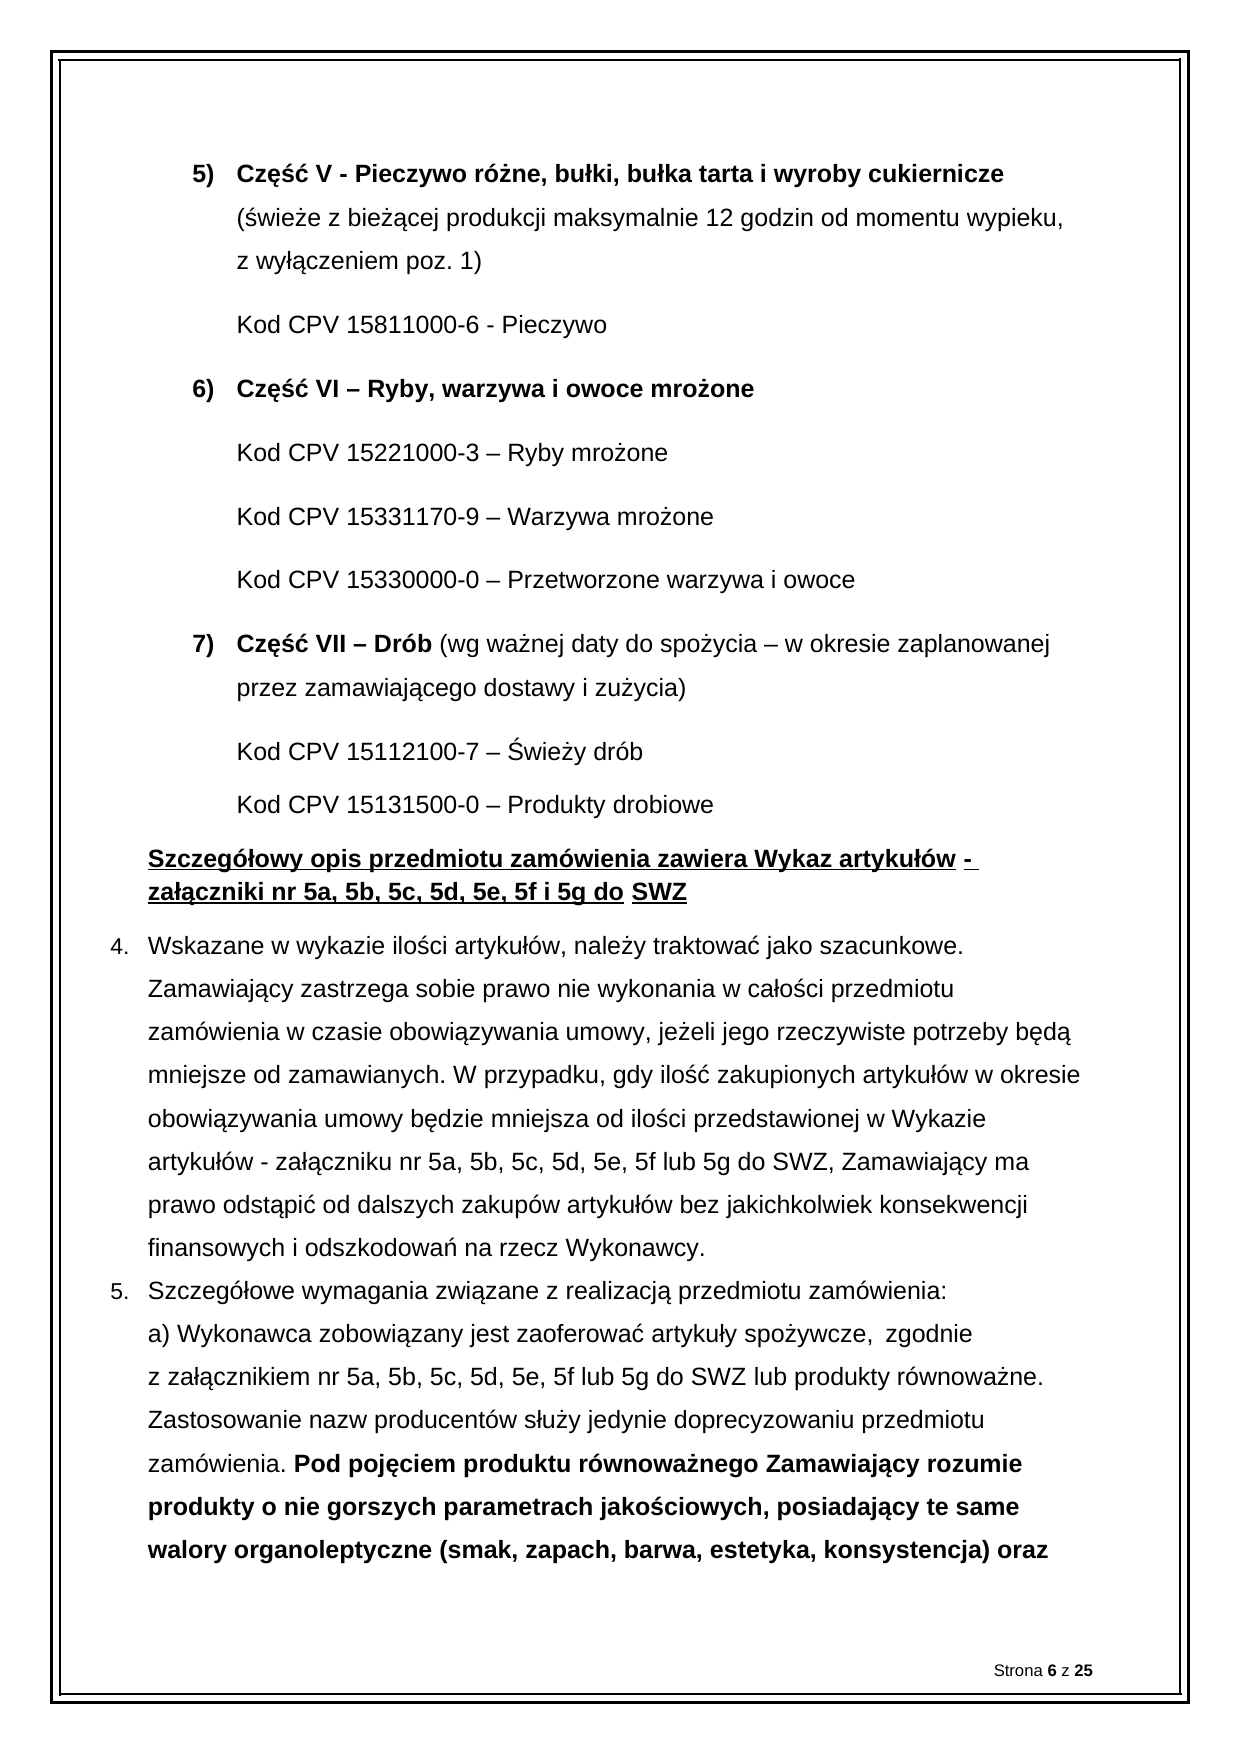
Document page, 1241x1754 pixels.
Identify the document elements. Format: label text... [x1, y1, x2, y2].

text Kod CPV 15112100-7 – Świeży drób [236, 737, 1092, 765]
text Kod CPV 15221000-3 – Ryby mrożone [236, 438, 1092, 466]
text Kod CPV 15330000-0 – Przetworzone warzywa i owoce [236, 566, 1092, 594]
text Kod CPV 15811000-6 - Pieczywo [236, 310, 1092, 338]
list Szczegółowe wymagania związane z realizacją przedmiotu zamówienia: [110, 1276, 1092, 1305]
list Część V - Pieczywo różne, bułki, bułka tarta i wyroby cukiernicze (świeże z bieżącej produkcji maksymalnie 12 godzin od momentu wypieku, z wyłączeniem poz. 1) [192, 159, 1092, 274]
list Część VI – Ryby, warzywa i owoce mrożone [192, 374, 1092, 402]
text Szczegółowy opis przedmiotu zamówienia zawiera Wykaz artykułów - załączniki nr 5a, 5b, 5c, 5d, 5e, 5f i 5g do SWZ [148, 844, 1092, 906]
list Część VII – Drób (wg ważnej daty do spożycia – w okresie zaplanowanej przez zamawiającego dostawy i zużycia) [192, 629, 1092, 701]
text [148, 1319, 1092, 1564]
text Kod CPV 15331170-9 – Warzywa mrożone [236, 502, 1092, 530]
list Wskazane w wykazie ilości artykułów, należy traktować jako szacunkowe. Zamawiający zastrzega sobie prawo nie wykonania w całości przedmiotu zamówienia w czasie obowiązywania umowy, jeżeli jego rzeczywiste potrzeby będą mniejsze od zamawianych. W przypadku, gdy ilość zakupionych artykułów w okresie obowiązywania umowy będzie mniejsza od ilości przedstawionej w Wykazie artykułów - załączniku nr 5a, 5b, 5c, 5d, 5e, 5f lub 5g do SWZ, Zamawiający ma prawo odstąpić od dalszych zakupów artykułów bez jakichkolwiek konsekwencji finansowych i odszkodowań na rzecz Wykonawcy. [110, 931, 1092, 1262]
text Kod CPV 15131500-0 – Produkty drobiowe [236, 790, 1092, 819]
